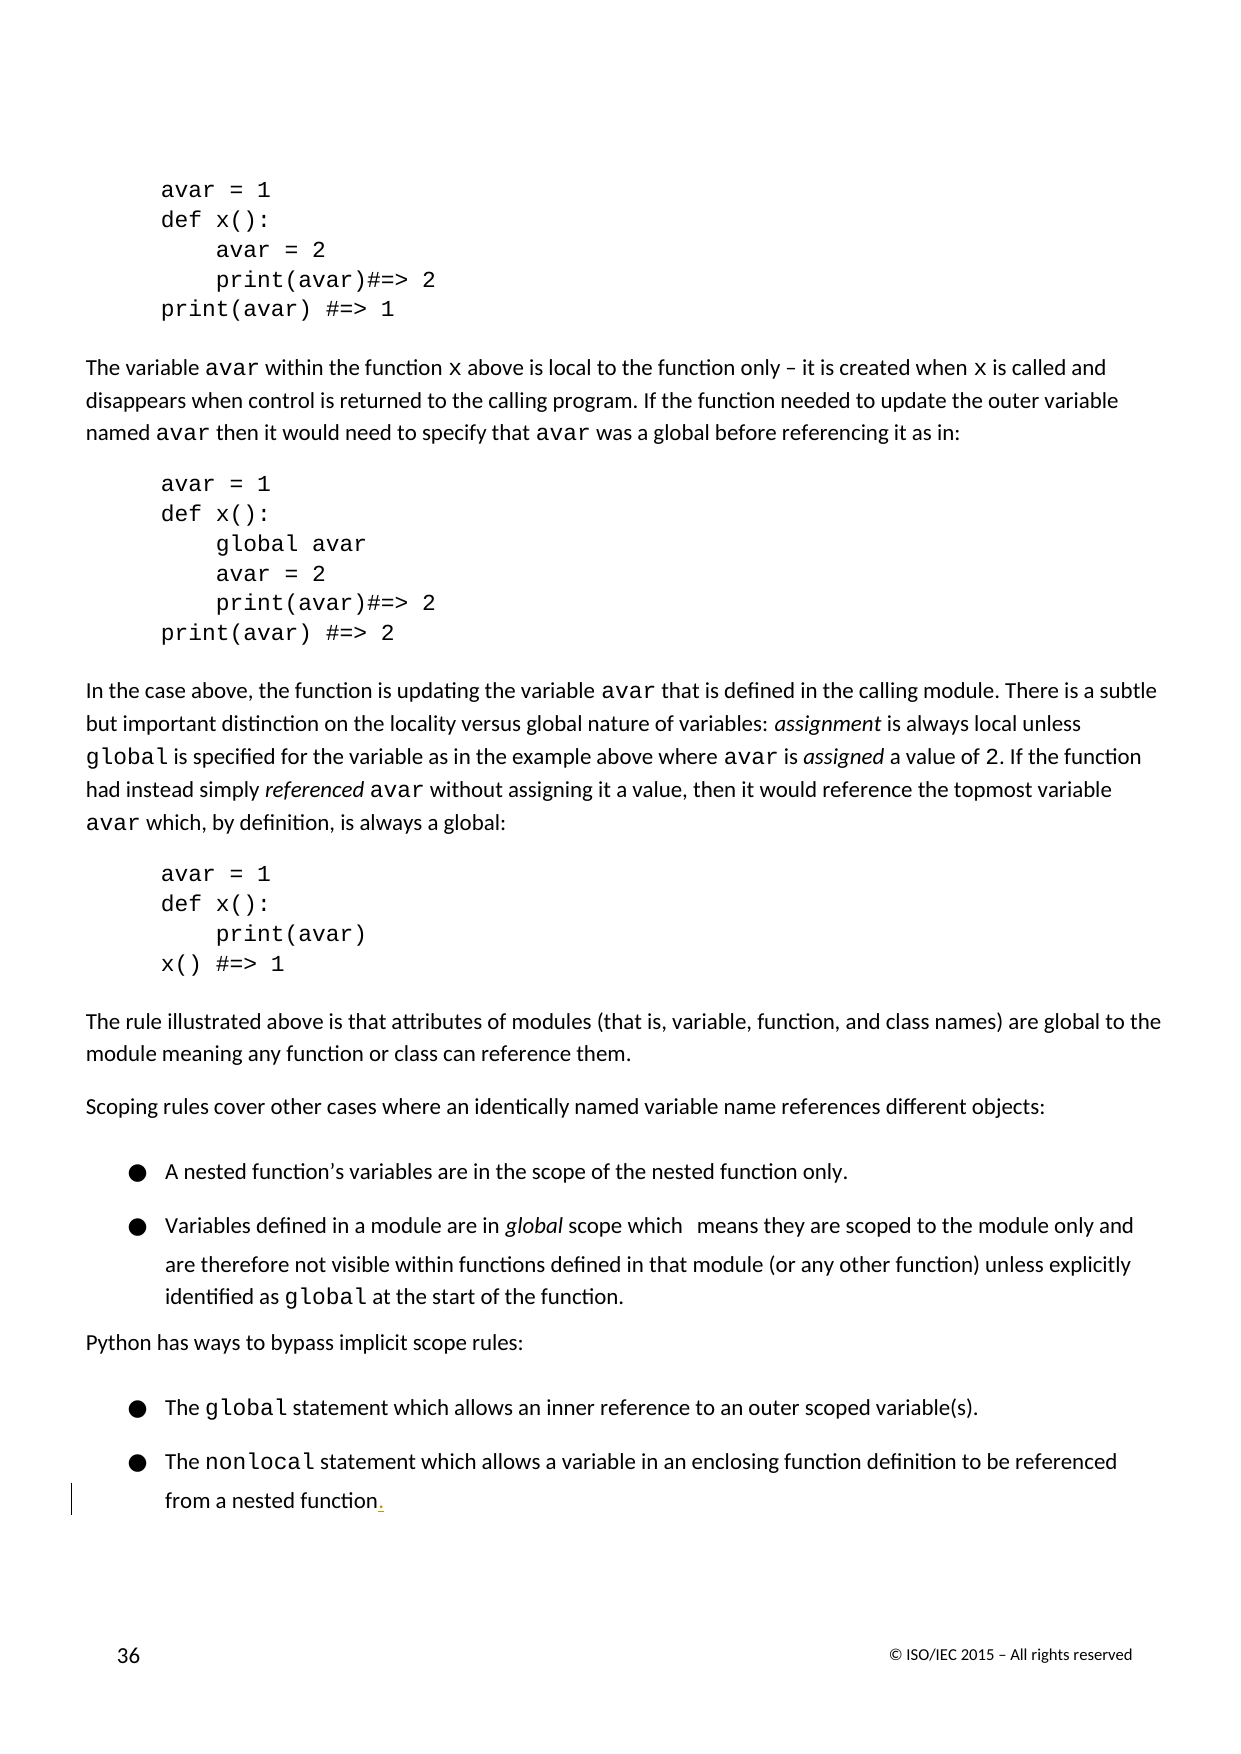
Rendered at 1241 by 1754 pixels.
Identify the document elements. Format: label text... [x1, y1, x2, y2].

text def x(): [86, 502, 1164, 528]
text Python has ways to bypass implicit scope rules: [86, 1328, 1164, 1357]
text print(avar)#=> 2 [86, 268, 1164, 294]
text print(avar) #=> 2 [86, 621, 1164, 647]
text x() #=> 1 [86, 952, 1164, 978]
text print(avar)#=> 2 [86, 592, 1164, 618]
text def x(): [86, 893, 1164, 918]
text avar = 1 [86, 179, 1164, 204]
text The rule illustrated above is that attributes of modules (that is, variable, function, and class names) are global to the module meaning any function or class can reference them. [86, 1007, 1164, 1067]
text avar = 1 [86, 472, 1164, 498]
text Scoping rules cover other cases where an identically named variable name references different objects: [86, 1092, 1164, 1120]
list The global statement which allows an inner reference to an outer scoped variable(s). [127, 1382, 1164, 1428]
text avar = 2 [86, 238, 1164, 264]
text def x(): [86, 208, 1164, 234]
text The variable avar within the function x above is local to the function only – it is created when x is called and disappears when control is returned to the calling program. If the function needed to update the outer variable named avar then it would need to specify that avar was a global before referencing it as in: [86, 353, 1164, 447]
text In the case above, the function is updating the variable avar that is defined in the calling module. There is a subtle but important distinction on the locality versus global nature of variables: assignment is always local unless global is specified for the variable as in the example above where avar is assigned a value of 2. If the function had instead simply referenced avar without assigning it a value, then it would reference the topmost variable avar which, by definition, is always a global: [86, 676, 1164, 838]
list Variables defined in a module are in global scope which means they are scoped to the module only and are therefore not visible within functions defined in that module (or any other function) unless explicitly identified as global at the start of the function. [127, 1199, 1164, 1312]
text global avar [86, 532, 1164, 558]
text print(avar) [86, 922, 1164, 948]
list The nonlocal statement which allows a variable in an enclosing function definition to be referenced from a nested function [127, 1436, 1164, 1515]
text avar = 1 [86, 863, 1164, 889]
text print(avar) #=> 1 [86, 298, 1164, 324]
list A nested function’s variables are in the scope of the nested function only. [127, 1145, 1164, 1192]
text avar = 2 [86, 562, 1164, 588]
